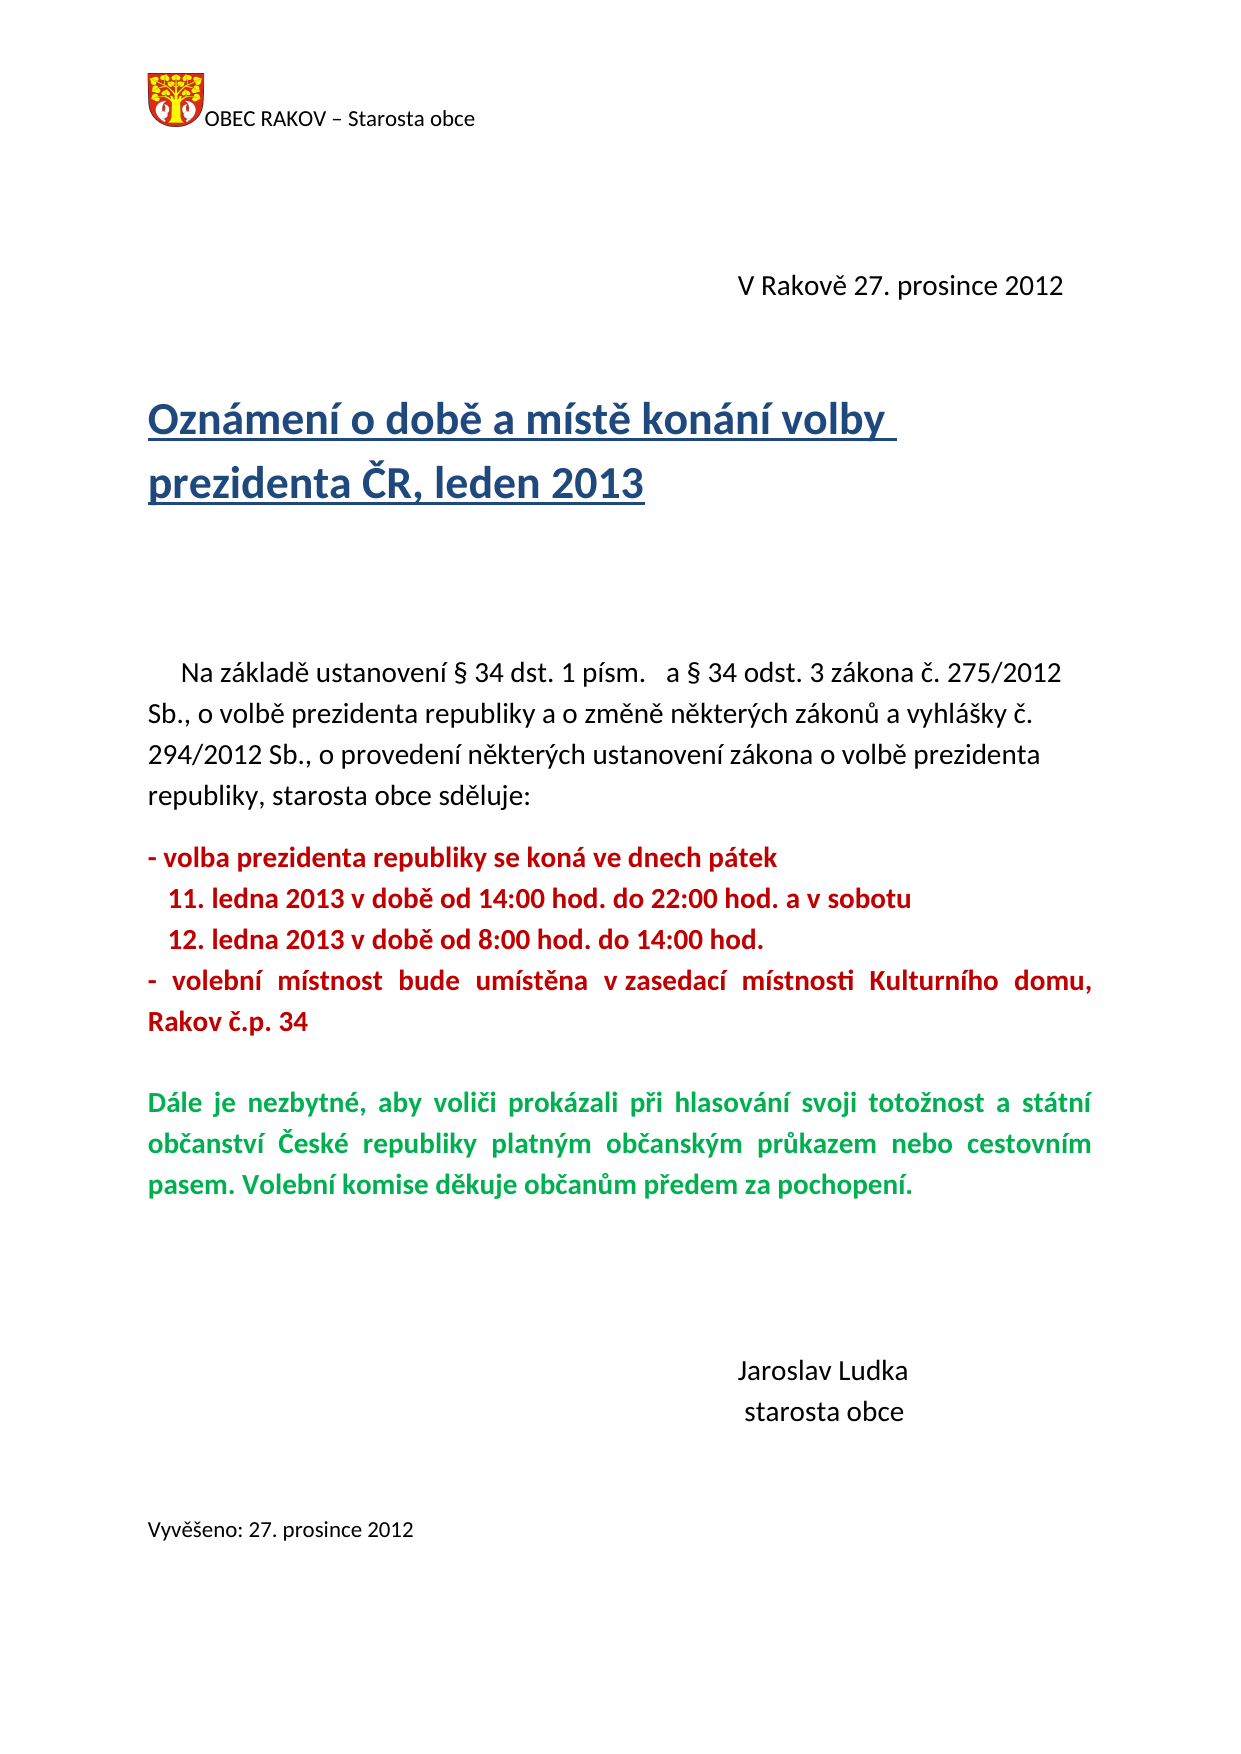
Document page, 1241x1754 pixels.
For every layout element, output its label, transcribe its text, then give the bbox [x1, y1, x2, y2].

text 11. ledna 2013 v době od 14:00 hod. do 22:00 hod. a v sobotu [148, 880, 1093, 916]
text - volba prezidenta republiky se koná ve dnech pátek [148, 839, 1093, 874]
text Na základě ustanovení § 34 dst. 1 písm. a § 34 odst. 3 zákona č. 275/2012 Sb., o volbě prezidenta republiky a o změně některých zákonů a vyhlášky č. 294/2012 Sb., o provedení některých ustanovení zákona o volbě prezidenta republiky, starosta obce sděluje: [148, 654, 1093, 813]
text Vyvěšeno: 27. prosince 2012 [148, 1516, 1093, 1543]
text Jaroslav Ludka [148, 1352, 1093, 1387]
text Dále je nezbytné, aby voliči prokázali při hlasování svoji totožnost a státní občanství České republiky platným občanským průkazem nebo cestovním pasem. Volební komise děkuje občanům předem za pochopení. [148, 1084, 1093, 1202]
picture [147, 73, 205, 127]
text 12. ledna 2013 v době od 8:00 hod. do 14:00 hod. [148, 921, 1093, 956]
text Oznámení o době a místě konání volby prezidenta ČR, leden 2013 [148, 390, 1093, 510]
text - volební místnost bude umístěna v zasedací místnosti Kulturního domu, Rakov č.p. 34 [148, 962, 1093, 1038]
text starosta obce [148, 1393, 1093, 1428]
text V Rakově 27. prosince 2012 [148, 267, 1093, 302]
